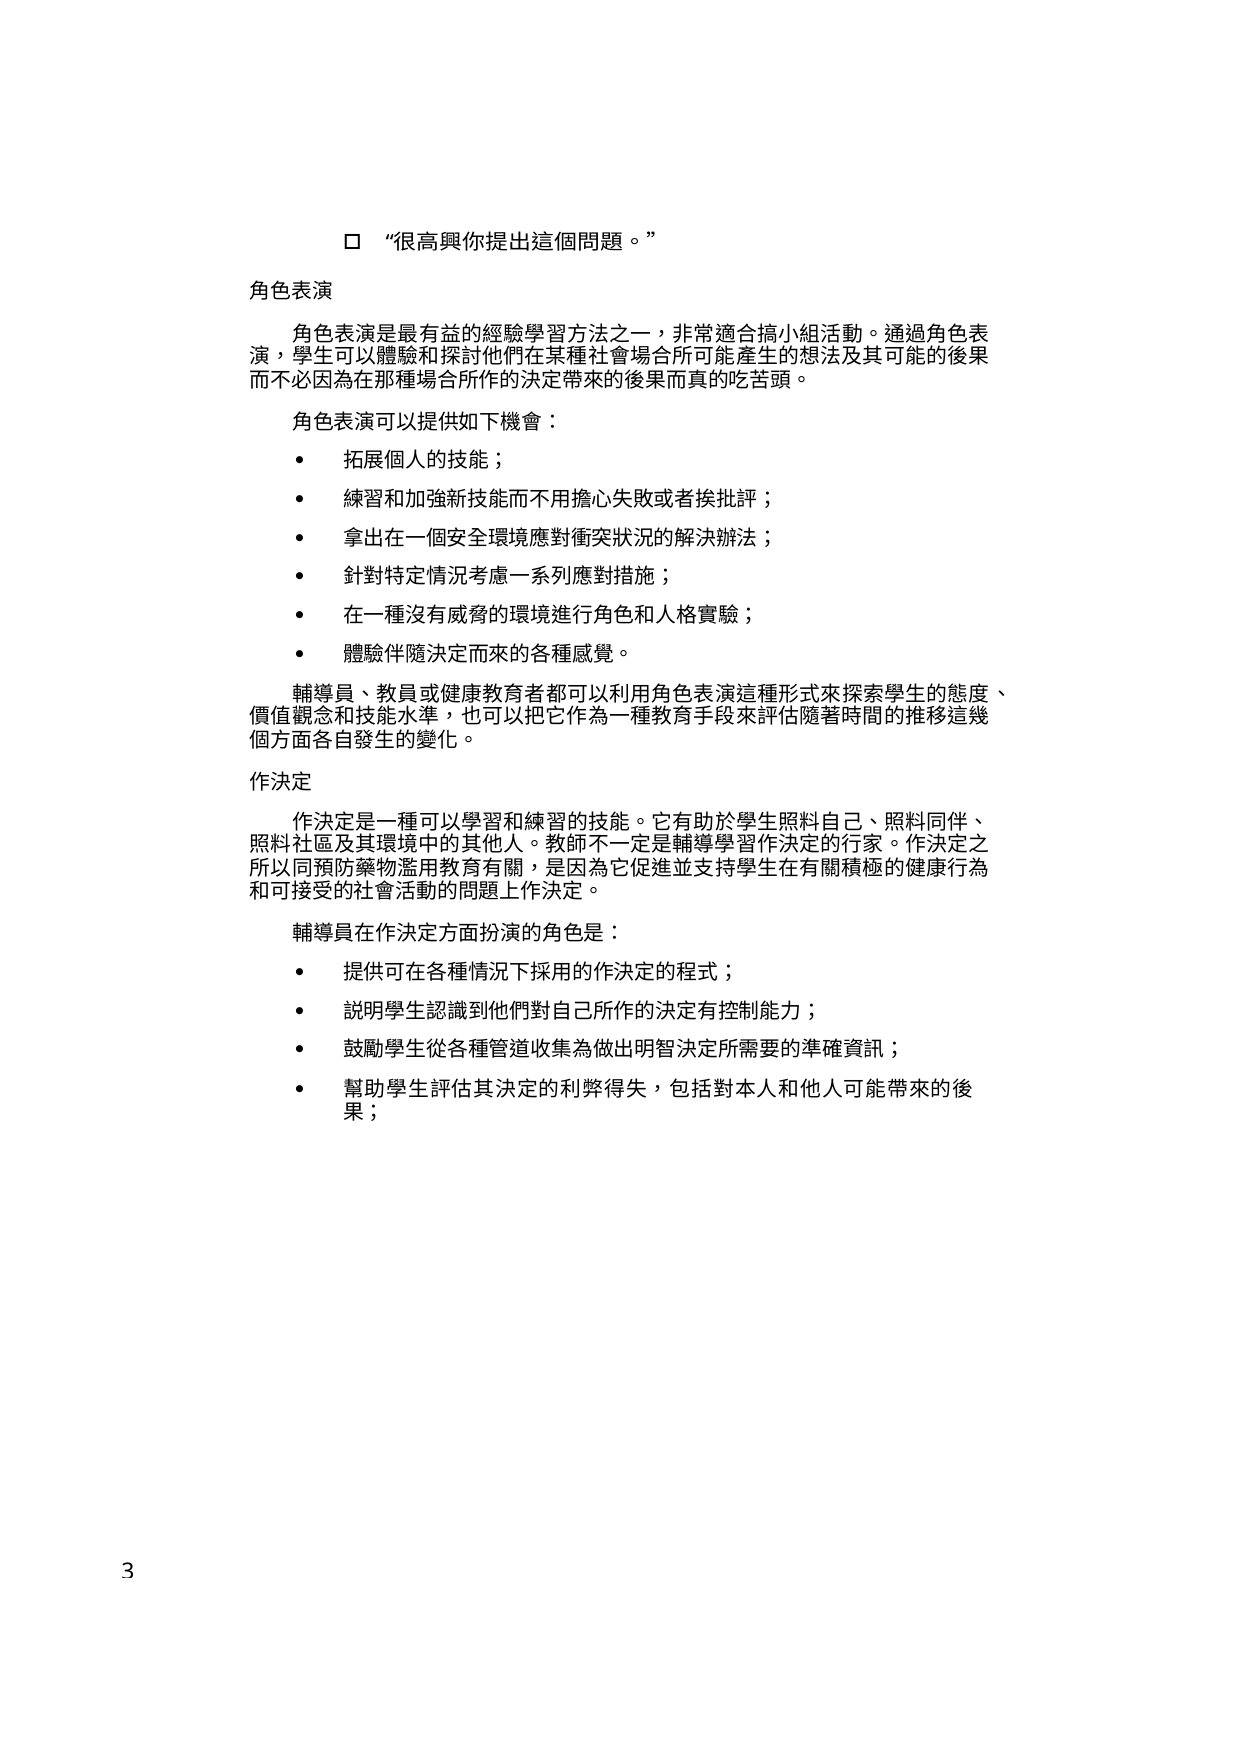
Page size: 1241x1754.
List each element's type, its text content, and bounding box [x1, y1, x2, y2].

list 練習和加強新技能而不用擔心失敗或者挨批評； [296, 482, 1117, 513]
list 體驗伴隨決定而來的各種感覺。 [296, 637, 1117, 667]
text 作決定是一種可以學習和練習的技能。它有助於學生照料自己、照料同伴、照料社區及其環境中的其他人。教師不一定是輔導學習作決定的行家。作決定之所以同預防藥物濫用教育有關，是因為它促進並支持學生在有關積極的健康行為和可接受的社會活動的問題上作決定。 [249, 811, 992, 905]
list 拓展個人的技能； [296, 444, 1117, 474]
list 提供可在各種情況下採用的作決定的程式； [296, 955, 1117, 985]
list 針對特定情況考慮一系列應對措施； [296, 560, 1117, 590]
list 拿出在一個安全環境應對衝突狀況的解決辦法； [296, 521, 1117, 551]
list 説明學生認識到他們對自己所作的決定有控制能力； [296, 994, 1117, 1024]
text 角色表演是最有益的經驗學習方法之一，非常適合搞小組活動。通過角色表演，學生可以體驗和探討他們在某種社會場合所可能產生的想法及其可能的後果，而不必因為在那種場合所作的決定帶來的後果而真的吃苦頭。 [249, 323, 992, 393]
text 輔導員在作決定方面扮演的角色是： [292, 916, 1117, 946]
list “很高興你提出這個問題。” [343, 215, 1117, 258]
text 輔導員、教員或健康教育者都可以利用角色表演這種形式來探索學生的態度、價值觀念和技能水準，也可以把它作為一種教育手段來評估隨著時間的推移這幾個方面各自發生的變化。 [249, 683, 992, 753]
list 鼓勵學生從各種管道收集為做出明智決定所需要的準確資訊； [296, 1033, 1117, 1063]
text 作決定 [249, 765, 1117, 795]
list 在一種沒有威脅的環境進行角色和人格實驗； [296, 598, 1117, 629]
text 角色表演可以提供如下機會： [292, 405, 1117, 435]
text 角色表演 [249, 265, 1117, 307]
list 幫助學生評估其決定的利弊得失，包括對本人和他人可能帶來的後果； [296, 1078, 992, 1125]
